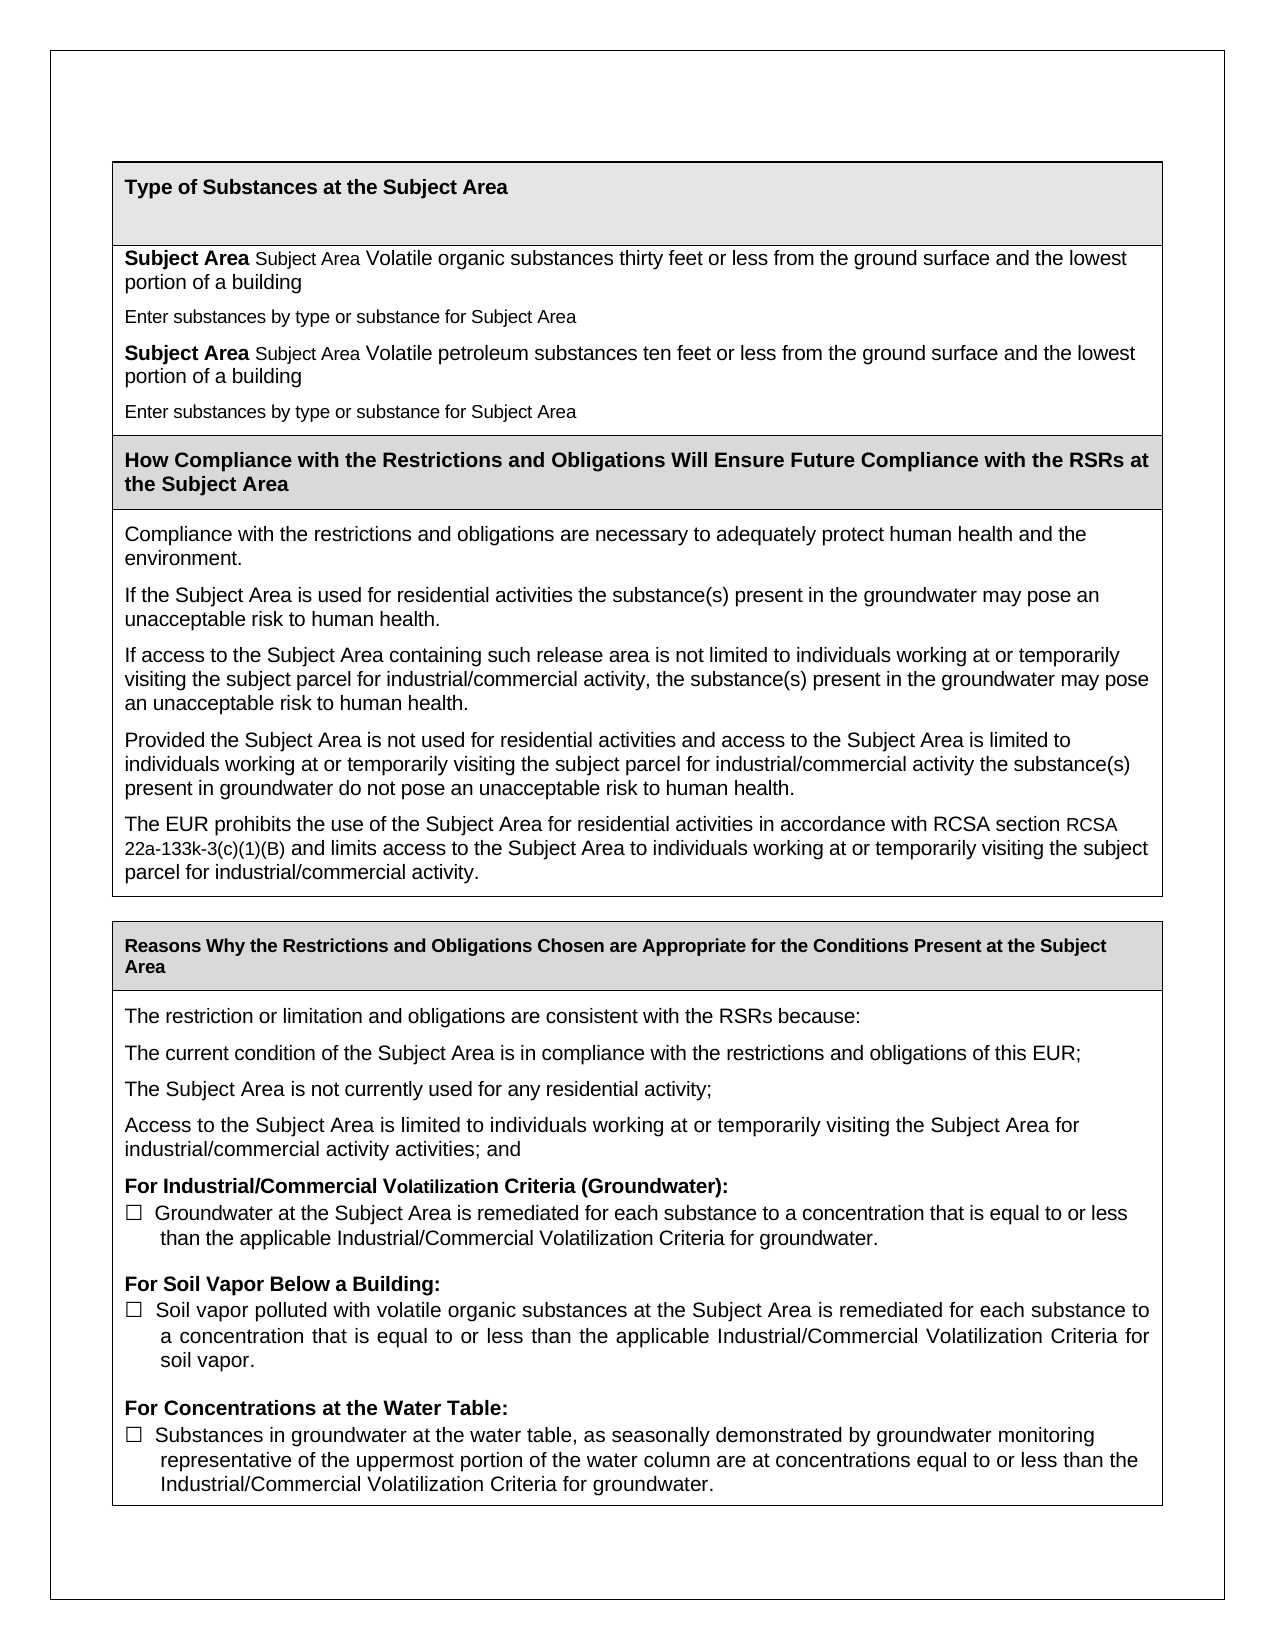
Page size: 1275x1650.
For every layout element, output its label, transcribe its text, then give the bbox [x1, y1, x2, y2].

table_header Type of Substances at the Subject Area [113, 163, 1162, 245]
table_header Reasons Why the Restrictions and Obligations Chosen are Appropriate for the Conditions Present at the Subject Area [113, 922, 1162, 990]
table_cell How Compliance with the Restrictions and Obligations Will Ensure Future Compliance with the RSRs at the Subject Area [113, 436, 1162, 509]
table_cell Compliance with the restrictions and obligations are necessary to adequately protect human health and the environment. If the Subject Area is used for residential activities the substance(s) present in the groundwater may pose an unacceptable risk to human health. If access to the Subject Area containing such release area is not limited to individuals working at or temporarily visiting the subject parcel for industrial/commercial activity, the substance(s) present in the groundwater may pose an unacceptable risk to human health. Provided the Subject Area is not used for residential activities and access to the Subject Area is limited to individuals working at or temporarily visiting the subject parcel for industrial/commercial activity the substance(s) present in groundwater do not pose an unacceptable risk to human health. The EUR prohibits the use of the Subject Area for residential activities in accordance with RCSA section RCSA 22a-133k-3(c)(1)(B) and limits access to the Subject Area to individuals working at or temporarily visiting the subject parcel for industrial/commercial activity. [113, 510, 1162, 896]
table_cell The restriction or limitation and obligations are consistent with the RSRs because: The current condition of the Subject Area is in compliance with the restrictions and obligations of this EUR; The Subject Area is not currently used for any residential activity; Access to the Subject Area is limited to individuals working at or temporarily visiting the Subject Area for industrial/commercial activity activities; and For Industrial/Commercial Volatilization Criteria (Groundwater): Groundwater at the Subject Area is remediated for each substance to a concentration that is equal to or less than the applicable Industrial/Commercial Volatilization Criteria for groundwater. For Soil Vapor Below a Building: Soil vapor polluted with volatile organic substances at the Subject Area is remediated for each substance to a concentration that is equal to or less than the applicable Industrial/Commercial Volatilization Criteria for soil vapor. For Concentrations at the Water Table: Substances in groundwater at the water table, as seasonally demonstrated by groundwater monitoring representative of the uppermost portion of the water column are at concentrations equal to or less than the Industrial/Commercial Volatilization Criteria for groundwater. [113, 991, 1162, 1505]
table_cell Subject Area Volatile organic substances thirty feet or less from the ground surface and the lowest portion of a building Subject Area Volatile petroleum substances ten feet or less from the ground surface and the lowest portion of a building [113, 246, 1162, 435]
